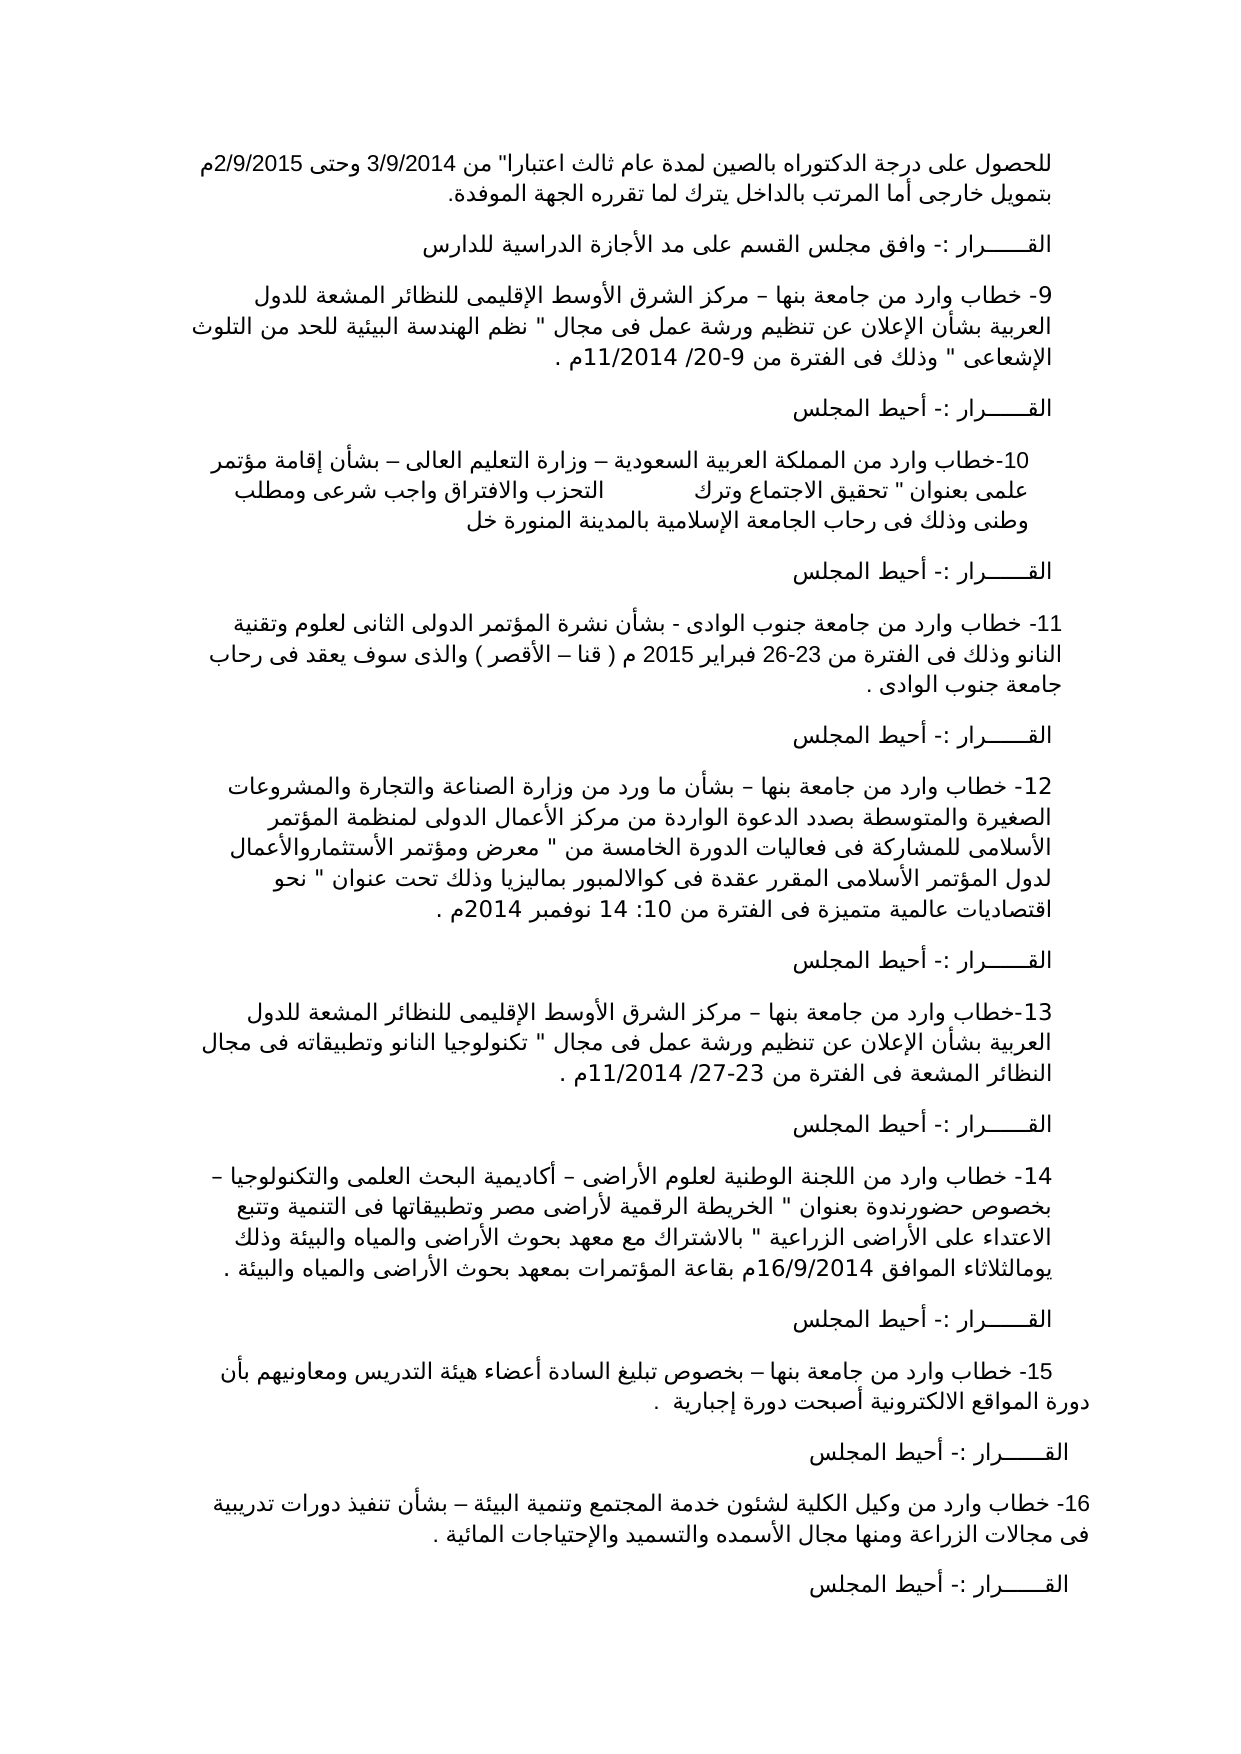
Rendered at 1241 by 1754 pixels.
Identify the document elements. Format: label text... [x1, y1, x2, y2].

text القــــــرار :- أحيط المجلس [187, 722, 1053, 748]
text القــــــرار :- أحيط المجلس [187, 1572, 1128, 1598]
text 10-خطاب وارد من المملكة العربية السعودية – وزارة التعليم العالى – بشأن إقامة مؤتمر علمى بعنوان " تحقيق الاجتماع وترك التحزب والافتراق واجب شرعى ومطلب وطنى وذلك فى رحاب الجامعة الإسلامية بالمدينة المنورة خل [187, 447, 1029, 534]
text القــــــرار :- أحيط المجلس [187, 947, 1053, 974]
text 16- خطاب وارد من وكيل الكلية لشئون خدمة المجتمع وتنمية البيئة – بشأن تنفيذ دورات تدريبية فى مجالات الزراعة ومنها مجال الأسمده والتسميد والإحتياجات المائية . [187, 1490, 1128, 1547]
text 13-خطاب وارد من جامعة بنها – مركز الشرق الأوسط الإقليمى للنظائر المشعة للدول العربية بشأن الإعلان عن تنظيم ورشة عمل فى مجال " تكنولوجيا النانو وتطبيقاته فى مجال النظائر المشعة فى الفترة من 23-27/ 11/2014م . [187, 999, 1053, 1087]
text 11- خطاب وارد من جامعة جنوب الوادى - بشأن نشرة المؤتمر الدولى الثانى لعلوم وتقنية النانو وذلك فى الفترة من 23-26 فبراير 2015 م ( قنا – الأقصر ) والذى سوف يعقد فى رحاب جامعة جنوب الوادى . [187, 610, 1062, 697]
text القــــــرار :- أحيط المجلس [187, 395, 1053, 422]
text 9- خطاب وارد من جامعة بنها – مركز الشرق الأوسط الإقليمى للنظائر المشعة للدول العربية بشأن الإعلان عن تنظيم ورشة عمل فى مجال " نظم الهندسة البيئية للحد من التلوث الإشعاعى " وذلك فى الفترة من 9-20/ 11/2014م . [187, 283, 1053, 371]
text 15- خطاب وارد من جامعة بنها – بخصوص تبليغ السادة أعضاء هيئة التدريس ومعاونيهم بأن دورة المواقع الالكترونية أصبحت دورة إجبارية . [187, 1358, 1128, 1414]
text القــــــرار :- أحيط المجلس [187, 1439, 1128, 1466]
text القــــــرار :- أحيط المجلس [187, 558, 1062, 585]
text القــــــرار :- وافق مجلس القسم على مد الأجازة الدراسية للدارس [187, 231, 1053, 258]
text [187, 150, 1053, 207]
text 14- خطاب وارد من اللجنة الوطنية لعلوم الأراضى – أكاديمية البحث العلمى والتكنولوجيا – بخصوص حضورندوة بعنوان " الخريطة الرقمية لأراضى مصر وتطبيقاتها فى التنمية وتتبع الاعتداء على الأراضى الزراعية " بالاشتراك مع معهد بحوث الأراضى والمياه والبيئة وذلك يومالثلاثاء الموافق 16/9/2014م بقاعة المؤتمرات بمعهد بحوث الأراضى والمياه والبيئة . [187, 1163, 1053, 1281]
text القــــــرار :- أحيط المجلس [187, 1306, 1053, 1333]
text 12- خطاب وارد من جامعة بنها – بشأن ما ورد من وزارة الصناعة والتجارة والمشروعات الصغيرة والمتوسطة بصدد الدعوة الواردة من مركز الأعمال الدولى لمنظمة المؤتمر الأسلامى للمشاركة فى فعاليات الدورة الخامسة من " معرض ومؤتمر الأستثماروالأعمال لدول المؤتمر الأسلامى المقرر عقدة فى كوالالمبور بماليزيا وذلك تحت عنوان " نحو اقتصاديات عالمية متميزة فى الفترة من 10: 14 نوفمبر 2014م . [187, 773, 1053, 922]
text القــــــرار :- أحيط المجلس [187, 1111, 1053, 1138]
